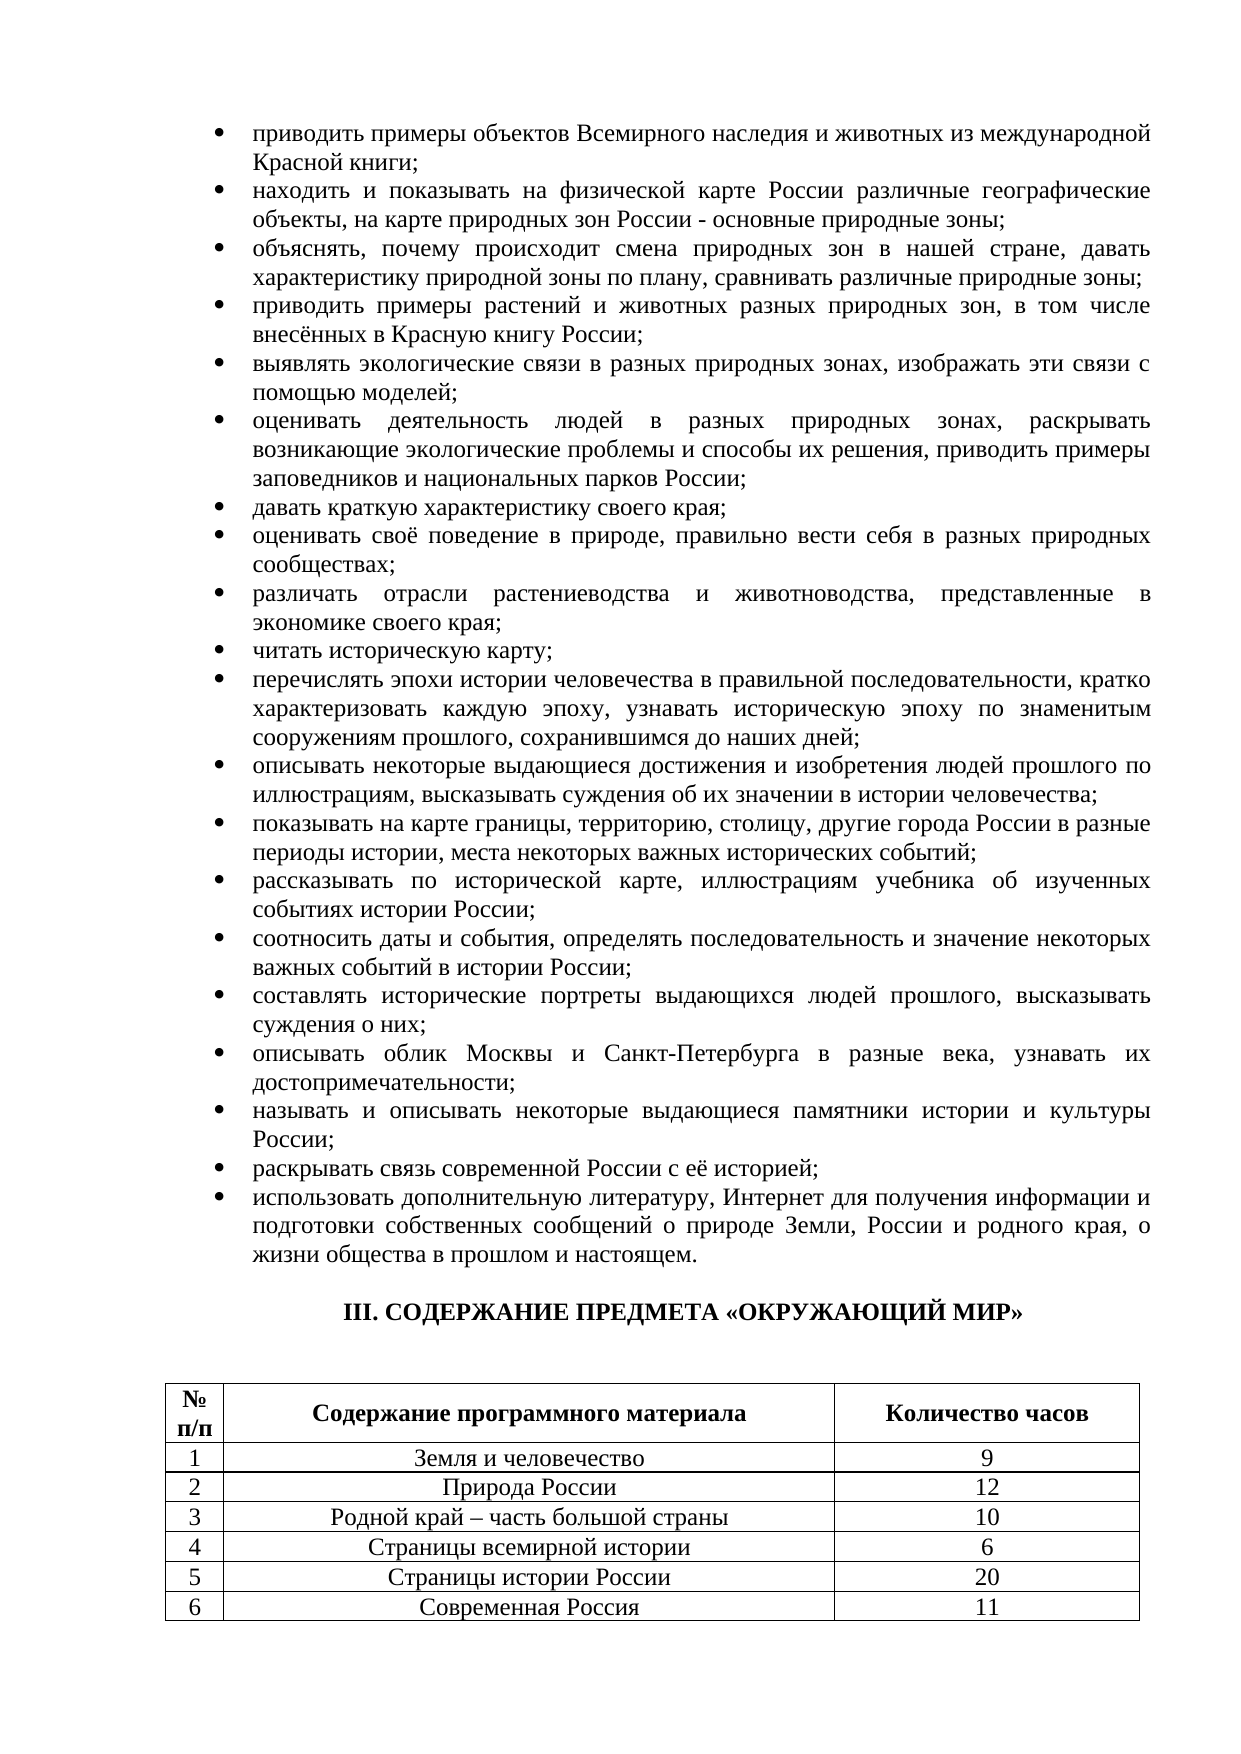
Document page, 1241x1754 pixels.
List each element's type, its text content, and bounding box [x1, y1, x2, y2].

table_cell 2 [166, 1473, 223, 1501]
list приводить примеры объектов Всемирного наследия и животных из международной Красной книги; [215, 118, 1152, 176]
table_header № п/п [166, 1384, 223, 1442]
table_cell 5 [166, 1562, 223, 1591]
list приводить примеры растений и животных разных природных зон, в том числе внесённых в Красную книгу России; [215, 291, 1152, 348]
list оценивать своё поведение в природе, правильно вести себя в разных природных сообществах; [215, 521, 1152, 578]
list объяснять, почему происходит смена природных зон в нашей стране, давать характеристику природной зоны по плану, сравнивать различные природные зоны; [215, 233, 1152, 291]
table_cell 3 [166, 1502, 223, 1531]
table_header Содержание программного материала [224, 1384, 834, 1442]
list описывать облик Москвы и Санкт-Петербурга в разные века, узнавать их достопримечательности; [215, 1038, 1152, 1096]
list соотносить даты и события, определять последовательность и значение некоторых важных событий в истории России; [215, 923, 1152, 981]
list составлять исторические портреты выдающихся людей прошлого, высказывать суждения о них; [215, 981, 1152, 1038]
list показывать на карте границы, территорию, столицу, другие города России в разные периоды истории, места некоторых важных исторических событий; [215, 808, 1152, 866]
list раскрывать связь современной России с её историей; [215, 1153, 1152, 1182]
table_cell Страницы истории России [224, 1562, 834, 1591]
table_cell Земля и человечество [224, 1443, 834, 1471]
list перечислять эпохи истории человечества в правильной последовательности, кратко характеризовать каждую эпоху, узнавать историческую эпоху по знаменитым сооружениям прошлого, сохранившимся до наших дней; [215, 664, 1152, 751]
table_cell 9 [835, 1443, 1139, 1471]
list рассказывать по исторической карте, иллюстрациям учебника об изученных событиях истории России; [215, 866, 1152, 923]
table_cell 10 [835, 1502, 1139, 1531]
table_header Количество часов [835, 1384, 1139, 1442]
list называть и описывать некоторые выдающиеся памятники истории и культуры России; [215, 1096, 1152, 1153]
table_cell Родной край – часть большой страны [224, 1502, 834, 1531]
list оценивать деятельность людей в разных природных зонах, раскрывать возникающие экологические проблемы и способы их решения, приводить примеры заповедников и национальных парков России; [215, 406, 1152, 492]
text III. СОДЕРЖАНИЕ ПРЕДМЕТА «ОКРУЖАЮЩИЙ МИР» [215, 1297, 1152, 1326]
list давать краткую характеристику своего края; [215, 492, 1152, 521]
list использовать дополнительную литературу, Интернет для получения информации и подготовки собственных сообщений о природе Земли, России и родного края, о жизни общества в прошлом и настоящем. [215, 1182, 1152, 1268]
list выявлять экологические связи в разных природных зонах, изображать эти связи с помощью моделей; [215, 348, 1152, 406]
table_cell 11 [835, 1592, 1139, 1620]
list читать историческую карту; [215, 636, 1152, 664]
table_cell 6 [166, 1592, 223, 1620]
table_cell 4 [166, 1532, 223, 1561]
table_cell 6 [835, 1532, 1139, 1561]
list описывать некоторые выдающиеся достижения и изобретения людей прошлого по иллюстрациям, высказывать суждения об их значении в истории человечества; [215, 751, 1152, 808]
list различать отрасли растениеводства и животноводства, представленные в экономике своего края; [215, 578, 1152, 636]
table_cell 12 [835, 1473, 1139, 1501]
table_cell 1 [166, 1443, 223, 1471]
table_cell 20 [835, 1562, 1139, 1591]
table_cell Современная Россия [224, 1592, 834, 1620]
list находить и показывать на физической карте России различные географические объекты, на карте природных зон России - основные природные зоны; [215, 176, 1152, 233]
table_cell Страницы всемирной истории [224, 1532, 834, 1561]
table_cell Природа России [224, 1473, 834, 1501]
